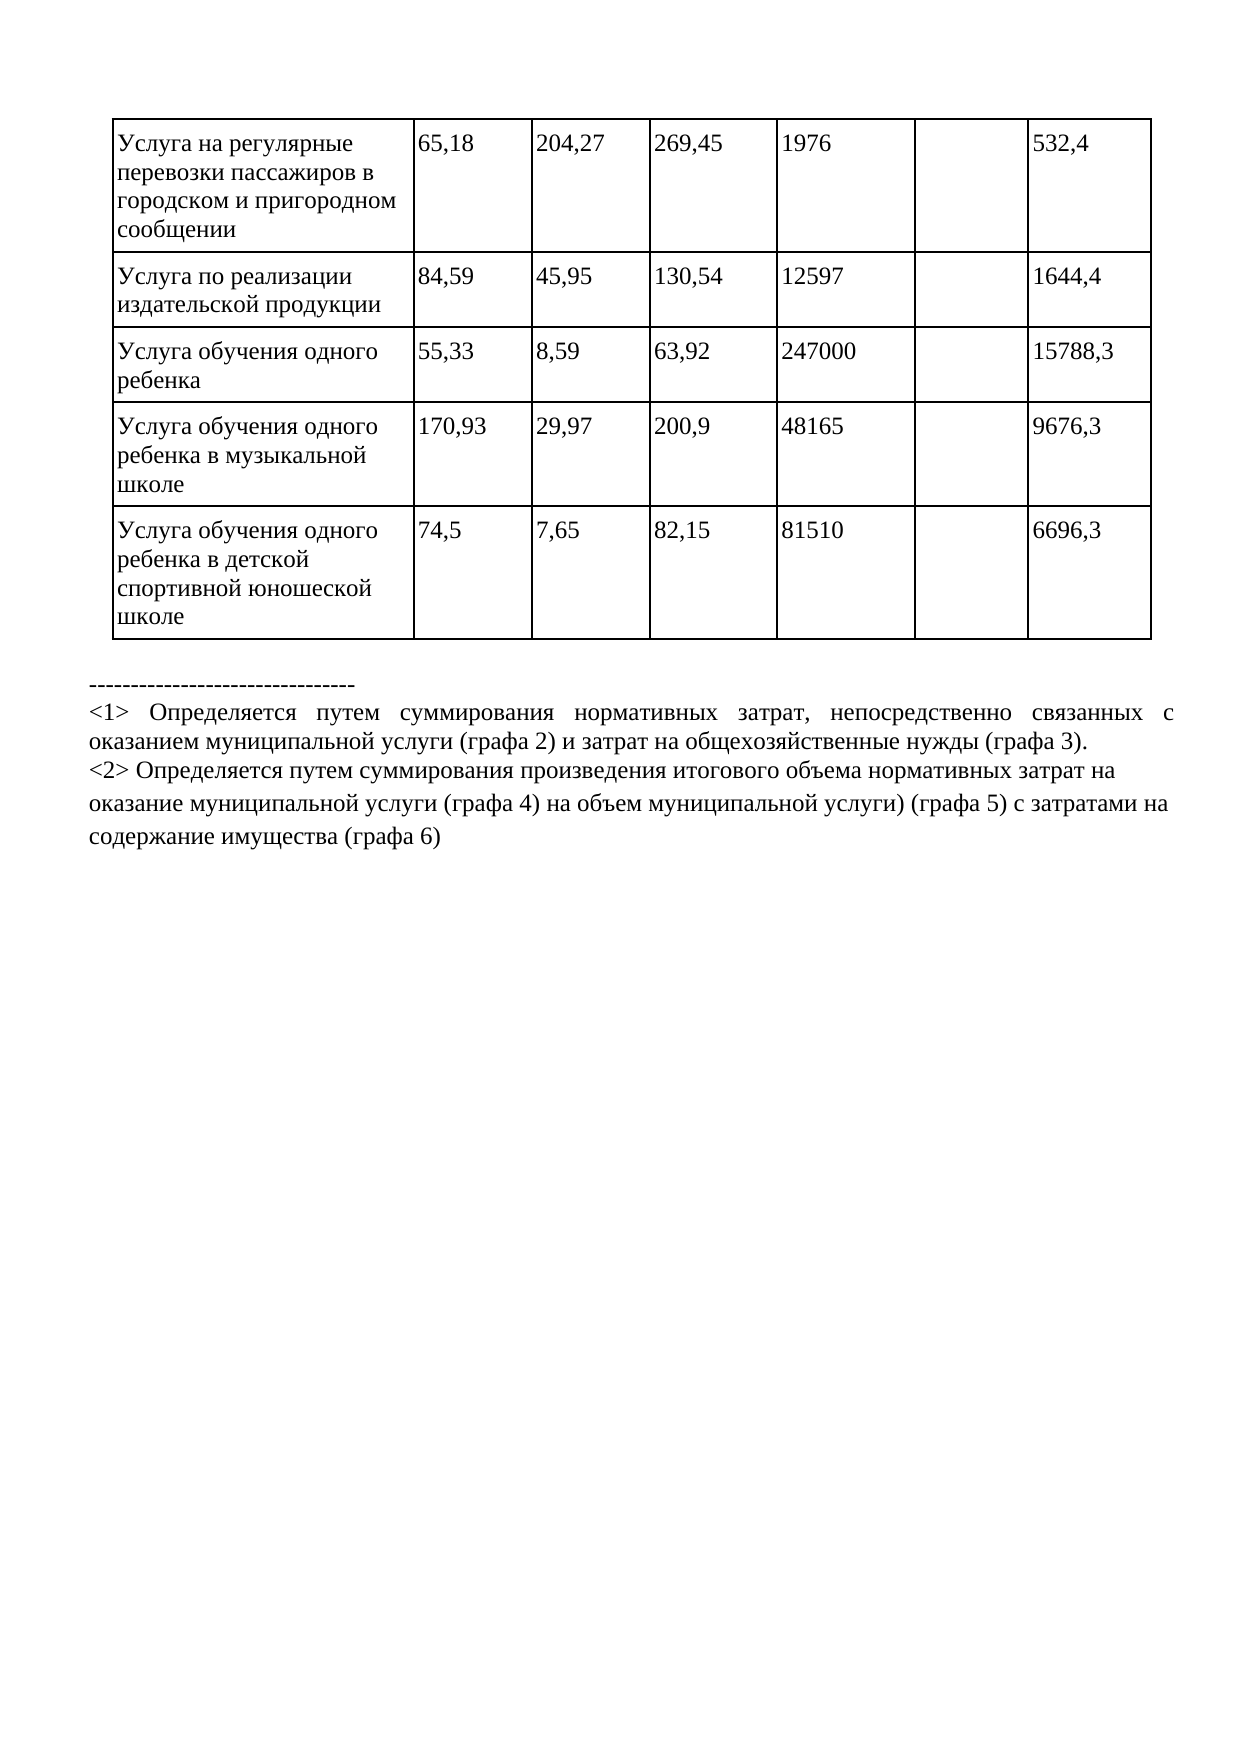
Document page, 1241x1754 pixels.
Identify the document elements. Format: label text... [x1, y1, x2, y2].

table_cell 269,45 [651, 120, 776, 251]
table_cell 1644,4 [1029, 253, 1150, 326]
table_cell 63,92 [651, 328, 776, 401]
table_cell [916, 120, 1027, 251]
table_cell 48165 [778, 403, 914, 505]
text -------------------------------- [89, 669, 1175, 697]
table_cell 532,4 [1029, 120, 1150, 251]
table_cell Услуга по реализации издательской продукции [114, 253, 413, 326]
text <2> Определяется путем суммирования произведения итогового объема нормативных затрат на оказание муниципальной услуги (графа 4) на объем муниципальной услуги) (графа 5) с затратами на содержание имущества (графа 6) [89, 755, 1175, 850]
table_cell [916, 253, 1027, 326]
table_cell Услуга обучения одного ребенка [114, 328, 413, 401]
table_cell 12597 [778, 253, 914, 326]
text <1> Определяется путем суммирования нормативных затрат, непосредственно связанных с оказанием муниципальной услуги (графа 2) и затрат на общехозяйственные нужды (графа 3). [89, 697, 1175, 755]
table_cell 8,59 [533, 328, 649, 401]
table_cell 1976 [778, 120, 914, 251]
table_cell 7,65 [533, 507, 649, 638]
table_cell 15788,3 [1029, 328, 1150, 401]
table_cell [916, 507, 1027, 638]
table_cell 65,18 [415, 120, 531, 251]
table_cell 82,15 [651, 507, 776, 638]
table_cell Услуга обучения одного ребенка в музыкальной школе [114, 403, 413, 505]
table_cell 247000 [778, 328, 914, 401]
table_cell 6696,3 [1029, 507, 1150, 638]
table_cell [916, 328, 1027, 401]
table_cell 130,54 [651, 253, 776, 326]
table_cell [916, 403, 1027, 505]
table_cell 81510 [778, 507, 914, 638]
table_cell 74,5 [415, 507, 531, 638]
table_cell 204,27 [533, 120, 649, 251]
table_cell 45,95 [533, 253, 649, 326]
table_cell 29,97 [533, 403, 649, 505]
table_cell 200,9 [651, 403, 776, 505]
table_cell 9676,3 [1029, 403, 1150, 505]
table_cell 170,93 [415, 403, 531, 505]
table_cell Услуга обучения одного ребенка в детской спортивной юношеской школе [114, 507, 413, 638]
table_cell Услуга на регулярные перевозки пассажиров в городском и пригородном сообщении [114, 120, 413, 251]
table_cell 55,33 [415, 328, 531, 401]
table_cell 84,59 [415, 253, 531, 326]
